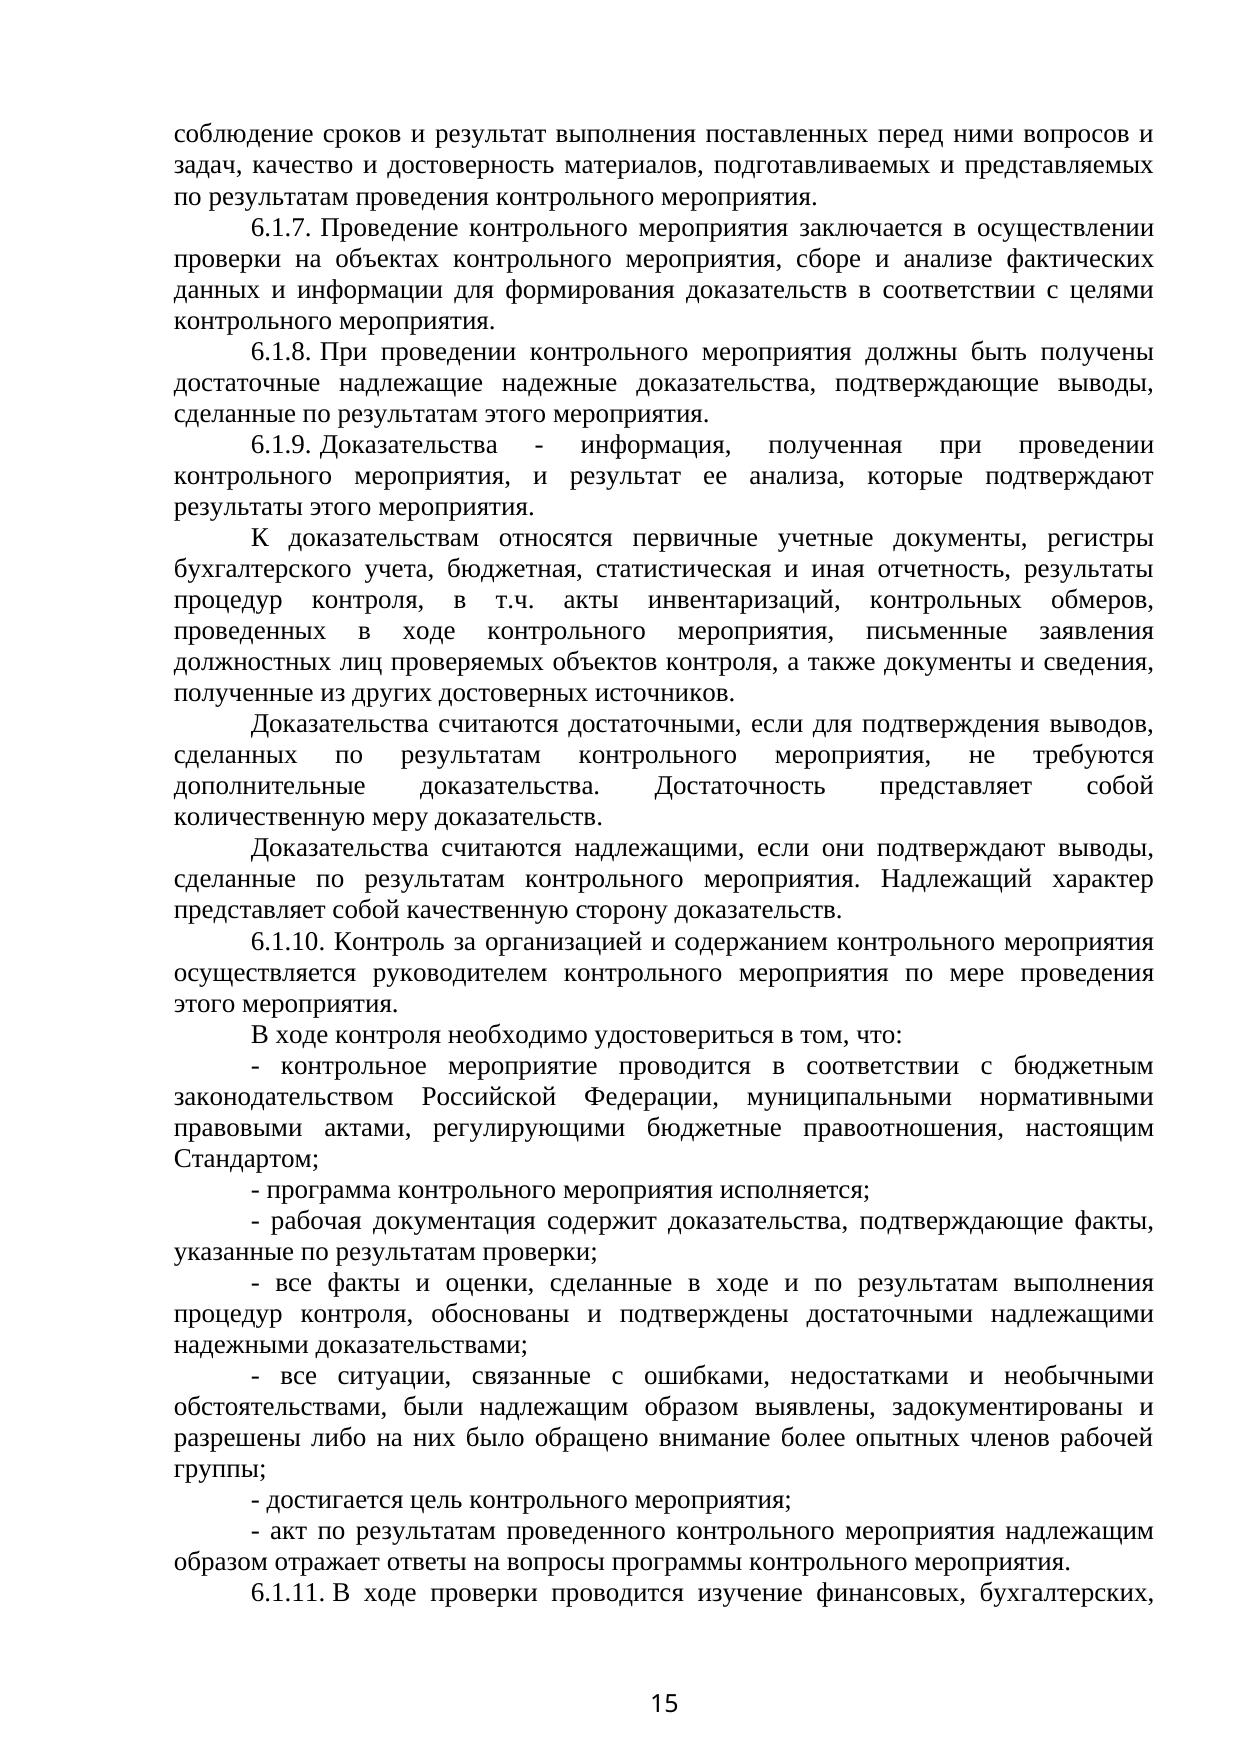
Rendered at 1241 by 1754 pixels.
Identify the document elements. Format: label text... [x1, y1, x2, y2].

text В ходе контроля необходимо удостовериться в том, что: [173, 1018, 1155, 1049]
list Доказательства - информация, полученная при проведении контрольного мероприятия, и результат ее анализа, которые подтверждают результаты этого мероприятия. [173, 428, 1155, 522]
list Проведение контрольного мероприятия заключается в осуществлении проверки на объектах контрольного мероприятия, сборе и анализе фактических данных и информации для формирования доказательств в соответствии с целями контрольного мероприятия. [173, 211, 1155, 335]
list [173, 118, 1155, 211]
text - контрольное мероприятие проводится в соответствии с бюджетным законодательством Российской Федерации, муниципальными нормативными правовыми актами, регулирующими бюджетные правоотношения, настоящим Стандартом; [173, 1049, 1155, 1173]
text - акт по результатам проведенного контрольного мероприятия надлежащим образом отражает ответы на вопросы программы контрольного мероприятия. [173, 1515, 1155, 1577]
text - программа контрольного мероприятия исполняется; [173, 1173, 1155, 1204]
text - достигается цель контрольного мероприятия; [173, 1484, 1155, 1515]
text - все факты и оценки, сделанные в ходе и по результатам выполнения процедур контроля, обоснованы и подтверждены достаточными надлежащими надежными доказательствами; [173, 1267, 1155, 1360]
text Доказательства считаются надлежащими, если они подтверждают выводы, сделанные по результатам контрольного мероприятия. Надлежащий характер представляет собой качественную сторону доказательств. [173, 832, 1155, 925]
list Контроль за организацией и содержанием контрольного мероприятия осуществляется руководителем контрольного мероприятия по мере проведения этого мероприятия. [173, 925, 1155, 1018]
list При проведении контрольного мероприятия должны быть получены достаточные надлежащие надежные доказательства, подтверждающие выводы, сделанные по результатам этого мероприятия. [173, 335, 1155, 428]
text - рабочая документация содержит доказательства, подтверждающие факты, указанные по результатам проверки; [173, 1204, 1155, 1267]
text К доказательствам относятся первичные учетные документы, регистры бухгалтерского учета, бюджетная, статистическая и иная отчетность, результаты процедур контроля, в т.ч. акты инвентаризаций, контрольных обмеров, проведенных в ходе контрольного мероприятия, письменные заявления должностных лиц проверяемых объектов контроля, а также документы и сведения, полученные из других достоверных источников. [173, 522, 1155, 708]
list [173, 1577, 1155, 1608]
text - все ситуации, связанные с ошибками, недостатками и необычными обстоятельствами, были надлежащим образом выявлены, задокументированы и разрешены либо на них было обращено внимание более опытных членов рабочей группы; [173, 1360, 1155, 1484]
text Доказательства считаются достаточными, если для подтверждения выводов, сделанных по результатам контрольного мероприятия, не требуются дополнительные доказательства. Достаточность представляет собой количественную меру доказательств. [173, 708, 1155, 832]
